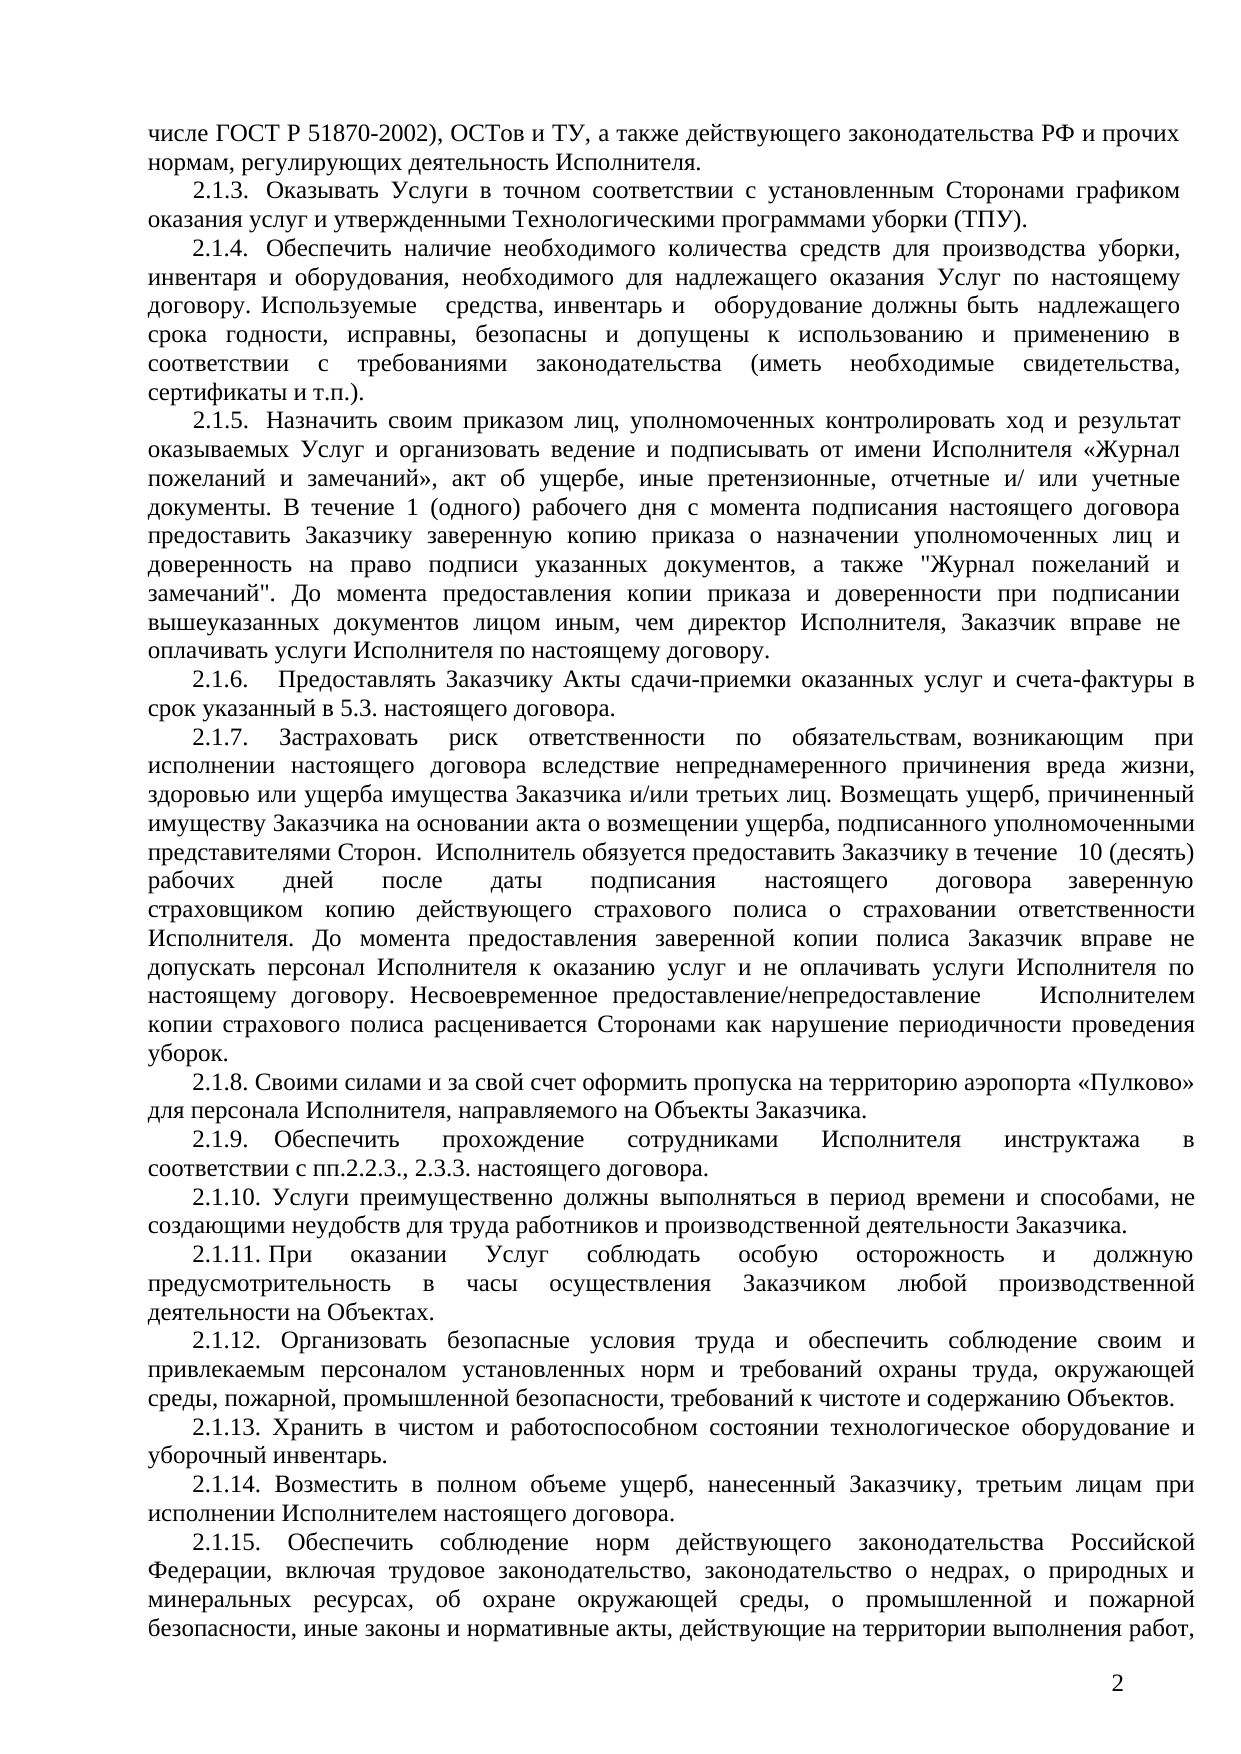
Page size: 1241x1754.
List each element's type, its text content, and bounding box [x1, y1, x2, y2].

text 2.1.6. Предоставлять Заказчику Акты сдачи-приемки оказанных услуг и счета-фактуры в срок указанный в 5.3. настоящего договора. [148, 664, 1196, 722]
text 2.1.9. Обеспечить прохождение сотрудниками Исполнителя инструктажа в соответствии с пп.2.2.3., 2.3.3. настоящего договора. [148, 1124, 1196, 1182]
text 2.1.7. Застраховать риск ответственности по обязательствам, возникающим при исполнении настоящего договора вследствие непреднамеренного причинения вреда жизни, здоровью или ущерба имущества Заказчика и/или третьих лиц. Возмещать ущерб, причиненный имуществу Заказчика на основании акта о возмещении ущерба, подписанного уполномоченными представителями Сторон. Исполнитель обязуется предоставить Заказчику в течение 10 (десять) рабочих дней после даты подписания настоящего договора заверенную страховщиком копию действующего страхового полиса о страховании ответственности Исполнителя. До момента предоставления заверенной копии полиса Заказчик вправе не допускать персонал Исполнителя к оказанию услуг и не оплачивать услуги Исполнителя по настоящему договору. Несвоевременное предоставление/непредоставление Исполнителем копии страхового полиса расценивается Сторонами как нарушение периодичности проведения уборок. [148, 722, 1196, 1067]
list Оказывать Услуги в точном соответствии с установленным Сторонами графиком оказания услуг и утвержденными Технологическими программами уборки (ТПУ). [148, 176, 1181, 233]
text 2.1.8. Своими силами и за свой счет оформить пропуска на территорию аэропорта «Пулково» для персонала Исполнителя, направляемого на Объекты Заказчика. [148, 1067, 1196, 1124]
text 2.1.12. Организовать безопасные условия труда и обеспечить соблюдение своим и привлекаемым персоналом установленных норм и требований охраны труда, окружающей среды, пожарной, промышленной безопасности, требований к чистоте и содержанию Объектов. [148, 1326, 1196, 1412]
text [148, 1527, 1196, 1642]
text 2.1.11. При оказании Услуг соблюдать особую осторожность и должную предусмотрительность в часы осуществления Заказчиком любой производственной деятельности на Объектах. [148, 1239, 1196, 1326]
text 2.1.14. Возместить в полном объеме ущерб, нанесенный Заказчику, третьим лицам при исполнении Исполнителем настоящего договора. [148, 1469, 1196, 1527]
text 2.1.13. Хранить в чистом и работоспособном состоянии технологическое оборудование и уборочный инвентарь. [148, 1412, 1196, 1469]
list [148, 118, 1181, 176]
text 2.1.10. Услуги преимущественно должны выполняться в период времени и способами, не создающими неудобств для труда работников и производственной деятельности Заказчика. [148, 1182, 1196, 1239]
list Обеспечить наличие необходимого количества средств для производства уборки, инвентаря и оборудования, необходимого для надлежащего оказания Услуг по настоящему договору. Используемые средства, инвентарь и оборудование должны быть надлежащего срока годности, исправны, безопасны и допущены к использованию и применению в соответствии с требованиями законодательства (иметь необходимые свидетельства, сертификаты и т.п.). [148, 233, 1181, 406]
list Назначить своим приказом лиц, уполномоченных контролировать ход и результат оказываемых Услуг и организовать ведение и подписывать от имени Исполнителя «Журнал пожеланий и замечаний», акт об ущербе, иные претензионные, отчетные и/ или учетные документы. В течение 1 (одного) рабочего дня с момента подписания настоящего договора предоставить Заказчику заверенную копию приказа о назначении уполномоченных лиц и доверенность на право подписи указанных документов, а также "Журнал пожеланий и замечаний". До момента предоставления копии приказа и доверенности при подписании вышеуказанных документов лицом иным, чем директор Исполнителя, Заказчик вправе не оплачивать услуги Исполнителя по настоящему договору. [148, 406, 1181, 664]
